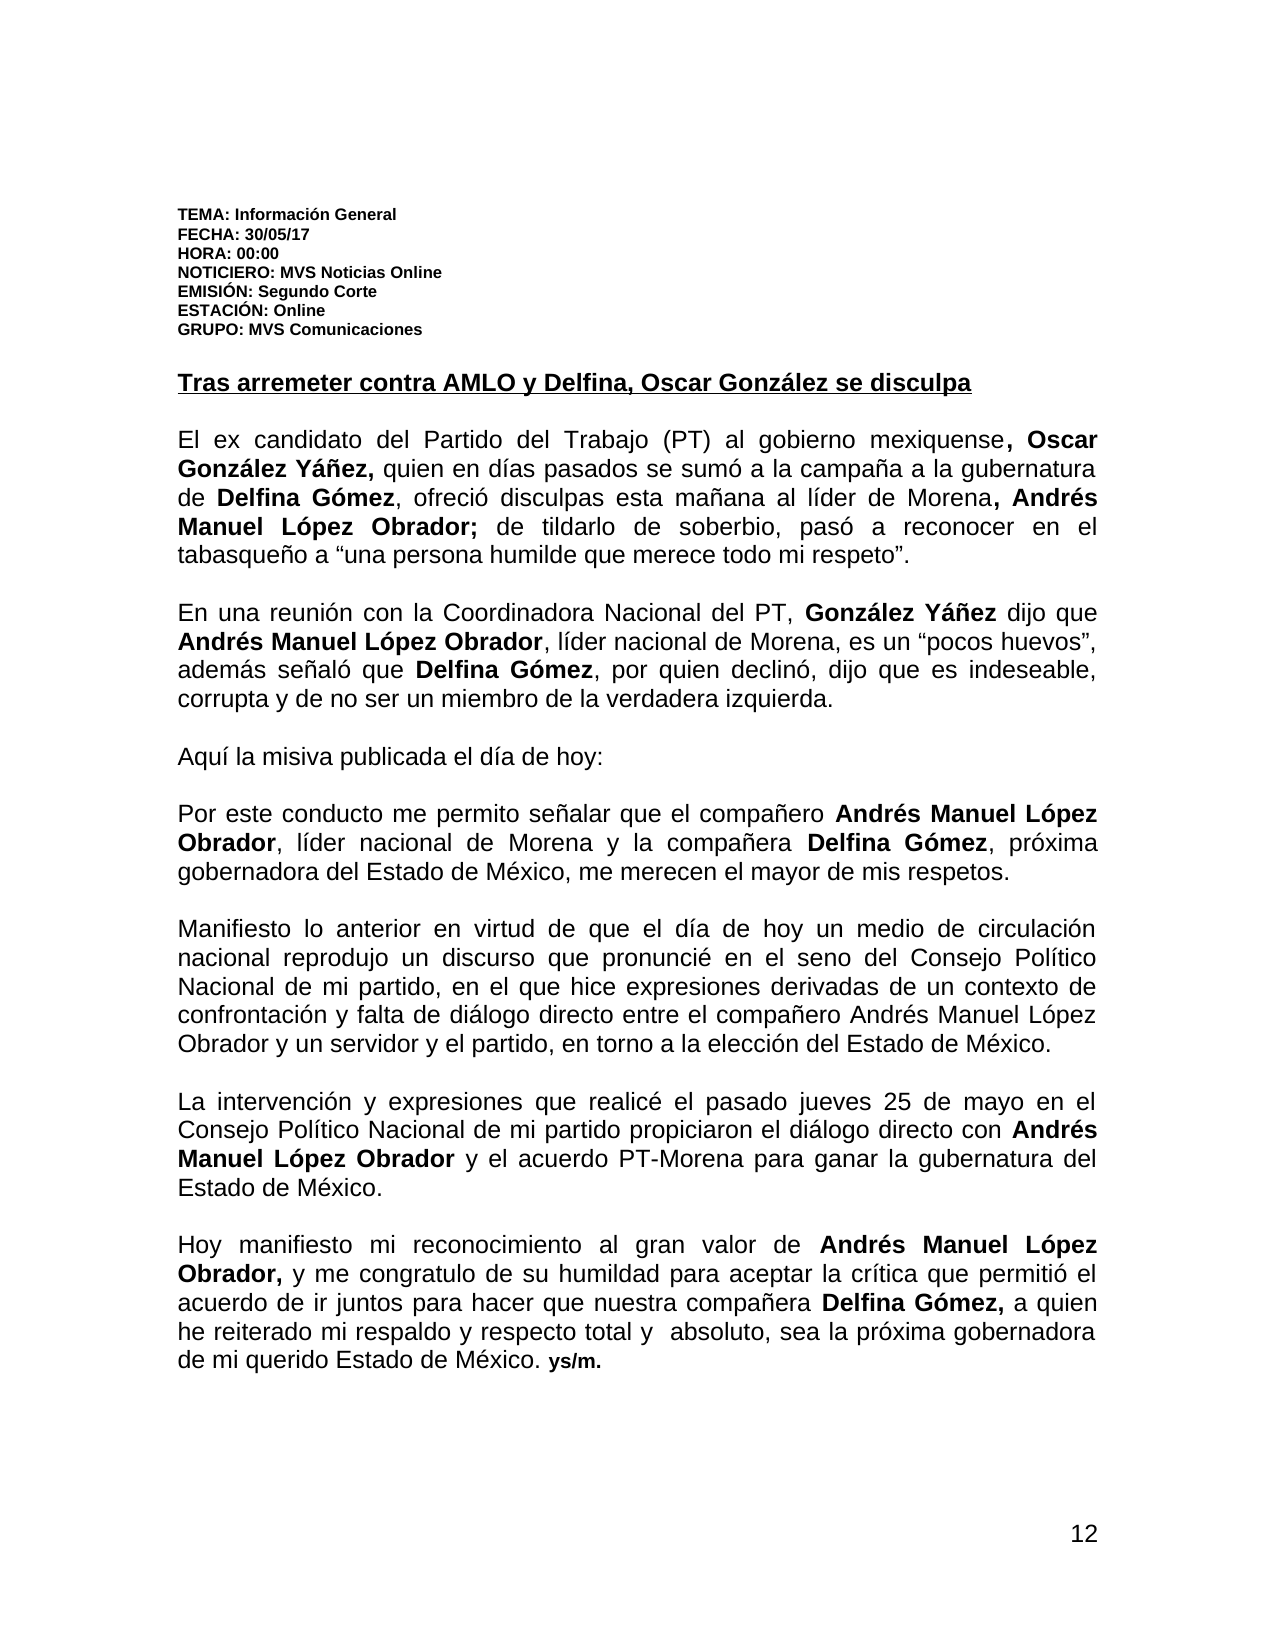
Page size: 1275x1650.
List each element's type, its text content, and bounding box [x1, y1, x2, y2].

text Hoy manifiesto mi reconocimiento al gran valor de Andrés Manuel López Obrador, y me congratulo de su humildad para aceptar la crítica que permitió el acuerdo de ir juntos para hacer que nuestra compañera Delfina Gómez, a quien he reiterado mi respaldo y respecto total y absoluto, sea la próxima gobernadora de mi querido Estado de México. ys/m. [177, 1231, 1098, 1374]
text Por este conducto me permito señalar que el compañero Andrés Manuel López Obrador, líder nacional de Morena y la compañera Delfina Gómez, próxima gobernadora del Estado de México, me merecen el mayor de mis respetos. [177, 799, 1098, 886]
text FECHA: 30/05/17 [177, 224, 1098, 243]
text Tras arremeter contra AMLO y Delfina, Oscar González se disculpa [177, 368, 1098, 397]
text TEMA: Información General [177, 205, 1098, 224]
text En una reunión con la Coordinadora Nacional del PT, González Yáñez dijo que Andrés Manuel López Obrador, líder nacional de Morena, es un “pocos huevos”, además señaló que Delfina Gómez, por quien declinó, dijo que es indeseable, corrupta y de no ser un miembro de la verdadera izquierda. [177, 598, 1098, 713]
text HORA: 00:00 [177, 243, 1098, 263]
text El ex candidato del Partido del Trabajo (PT) al gobierno mexiquense, Oscar González Yáñez, quien en días pasados se sumó a la campaña a la gubernatura de Delfina Gómez, ofreció disculpas esta mañana al líder de Morena, Andrés Manuel López Obrador; de tildarlo de soberbio, pasó a reconocer en el tabasqueño a “una persona humilde que merece todo mi respeto”. [177, 426, 1098, 569]
text La intervención y expresiones que realicé el pasado jueves 25 de mayo en el Consejo Político Nacional de mi partido propiciaron el diálogo directo con Andrés Manuel López Obrador y el acuerdo PT-Morena para ganar la gubernatura del Estado de México. [177, 1087, 1098, 1202]
text Aquí la misiva publicada el día de hoy: [177, 742, 1098, 771]
text EMISIÓN: Segundo Corte [177, 282, 1098, 301]
text GRUPO: MVS Comunicaciones [177, 320, 1098, 339]
text ESTACIÓN: Online [177, 301, 1098, 320]
text NOTICIERO: MVS Noticias Online [177, 263, 1098, 282]
text Manifiesto lo anterior en virtud de que el día de hoy un medio de circulación nacional reprodujo un discurso que pronuncié en el seno del Consejo Político Nacional de mi partido, en el que hice expresiones derivadas de un contexto de confrontación y falta de diálogo directo entre el compañero Andrés Manuel López Obrador y un servidor y el partido, en torno a la elección del Estado de México. [177, 914, 1098, 1058]
